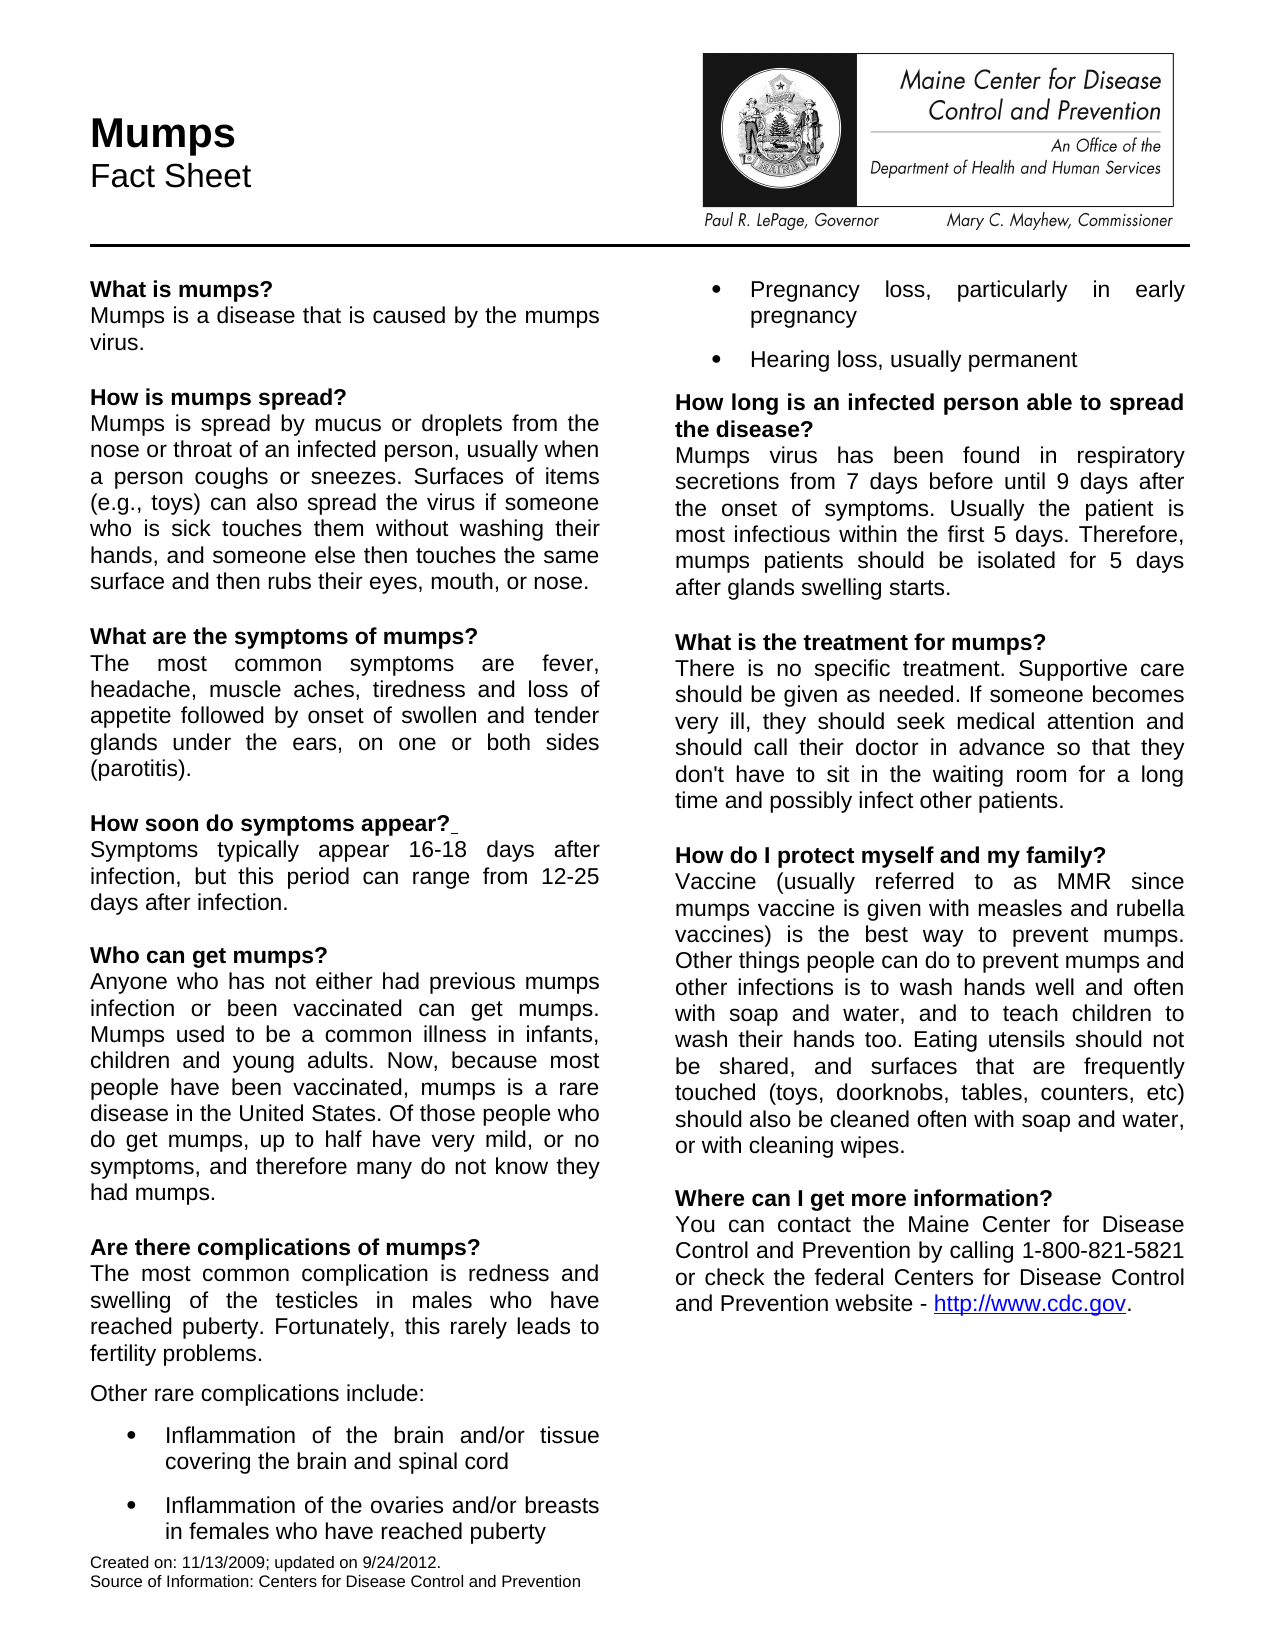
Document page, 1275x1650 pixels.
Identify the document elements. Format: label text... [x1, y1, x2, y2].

subtitle What is mumps? [90, 276, 600, 302]
subtitle How is mumps spread? [90, 383, 600, 410]
subtitle The most common complication is redness and swelling of the testicles in males who have reached puberty. Fortunately, this rarely leads to fertility problems. [90, 1260, 600, 1366]
subtitle How long is an infected person able to spread the disease? [675, 389, 1185, 442]
text Other rare complications include: [90, 1374, 600, 1406]
text Fact Sheet [90, 156, 682, 194]
list Hearing loss, usually permanent [712, 346, 1185, 372]
subtitle What are the symptoms of mumps? [90, 623, 600, 649]
picture [682, 36, 1189, 230]
subtitle Are there complications of mumps? [90, 1234, 600, 1260]
list Inflammation of the ovaries and/or breasts in females who have reached puberty [127, 1492, 600, 1544]
list Pregnancy loss, particularly in early pregnancy [712, 276, 1185, 328]
subtitle Mumps is spread by mucus or droplets from the nose or throat of an infected person, usually when a person coughs or sneezes. Surfaces of items (e.g., toys) can also spread the virus if someone who is sick touches them without washing their hands, and someone else then touches the same surface and then rubs their eyes, mouth, or nose. [90, 410, 600, 594]
subtitle The most common symptoms are fever, headache, muscle aches, tiredness and loss of appetite followed by onset of swollen and tender glands under the ears, on one or both sides (parotitis). [90, 649, 600, 781]
subtitle How soon do symptoms appear? [90, 810, 600, 836]
text Mumps [90, 108, 682, 156]
subtitle What is the treatment for mumps? [675, 629, 1185, 655]
subtitle There is no specific treatment. Supportive care should be given as needed. If someone becomes very ill, they should seek medical attention and should call their doctor in advance so that they don't have to sit in the waiting room for a long time and possibly infect other patients. [675, 655, 1185, 813]
subtitle Vaccine (usually referred to as MMR since mumps vaccine is given with measles and rubella vaccines) is the best way to prevent mumps. Other things people can do to prevent mumps and other infections is to wash hands well and often with soap and water, and to teach children to wash their hands too. Eating utensils should not be shared, and surfaces that are frequently touched (toys, doorknobs, tables, counters, etc) should also be cleaned often with soap and water, or with cleaning wipes. [675, 868, 1185, 1158]
subtitle Who can get mumps? [90, 942, 600, 968]
subtitle How do I protect myself and my family? [675, 842, 1185, 868]
text You can contact the for Disease Control and Prevention by calling 1-800-821-5821 or check the federal Centers for Disease Control and Prevention website - http://www.cdc.gov. [675, 1211, 1185, 1316]
subtitle Mumps virus has been found in respiratory secretions from 7 days before until 9 days after the onset of symptoms. Usually the patient is most infectious within the first 5 days. Therefore, mumps patients should be isolated for 5 days after glands swelling starts. [675, 442, 1185, 600]
subtitle Anyone who has not either had previous mumps infection or been vaccinated can get mumps. Mumps used to be a common illness in infants, children and young adults. Now, because most people have been vaccinated, mumps is a rare disease in the United States. Of those people who do get mumps, up to half have very mild, or no symptoms, and therefore many do not know they had mumps. [90, 968, 600, 1205]
subtitle Symptoms typically appear 16-18 days after infection, but this period can range from 12-25 days after infection. [90, 836, 600, 915]
subtitle Mumps is a disease that is caused by the mumps virus. [90, 302, 600, 355]
text Where can I get more information? [675, 1184, 1185, 1211]
list Inflammation of the brain and/or tissue covering the brain and spinal cord [127, 1422, 600, 1474]
